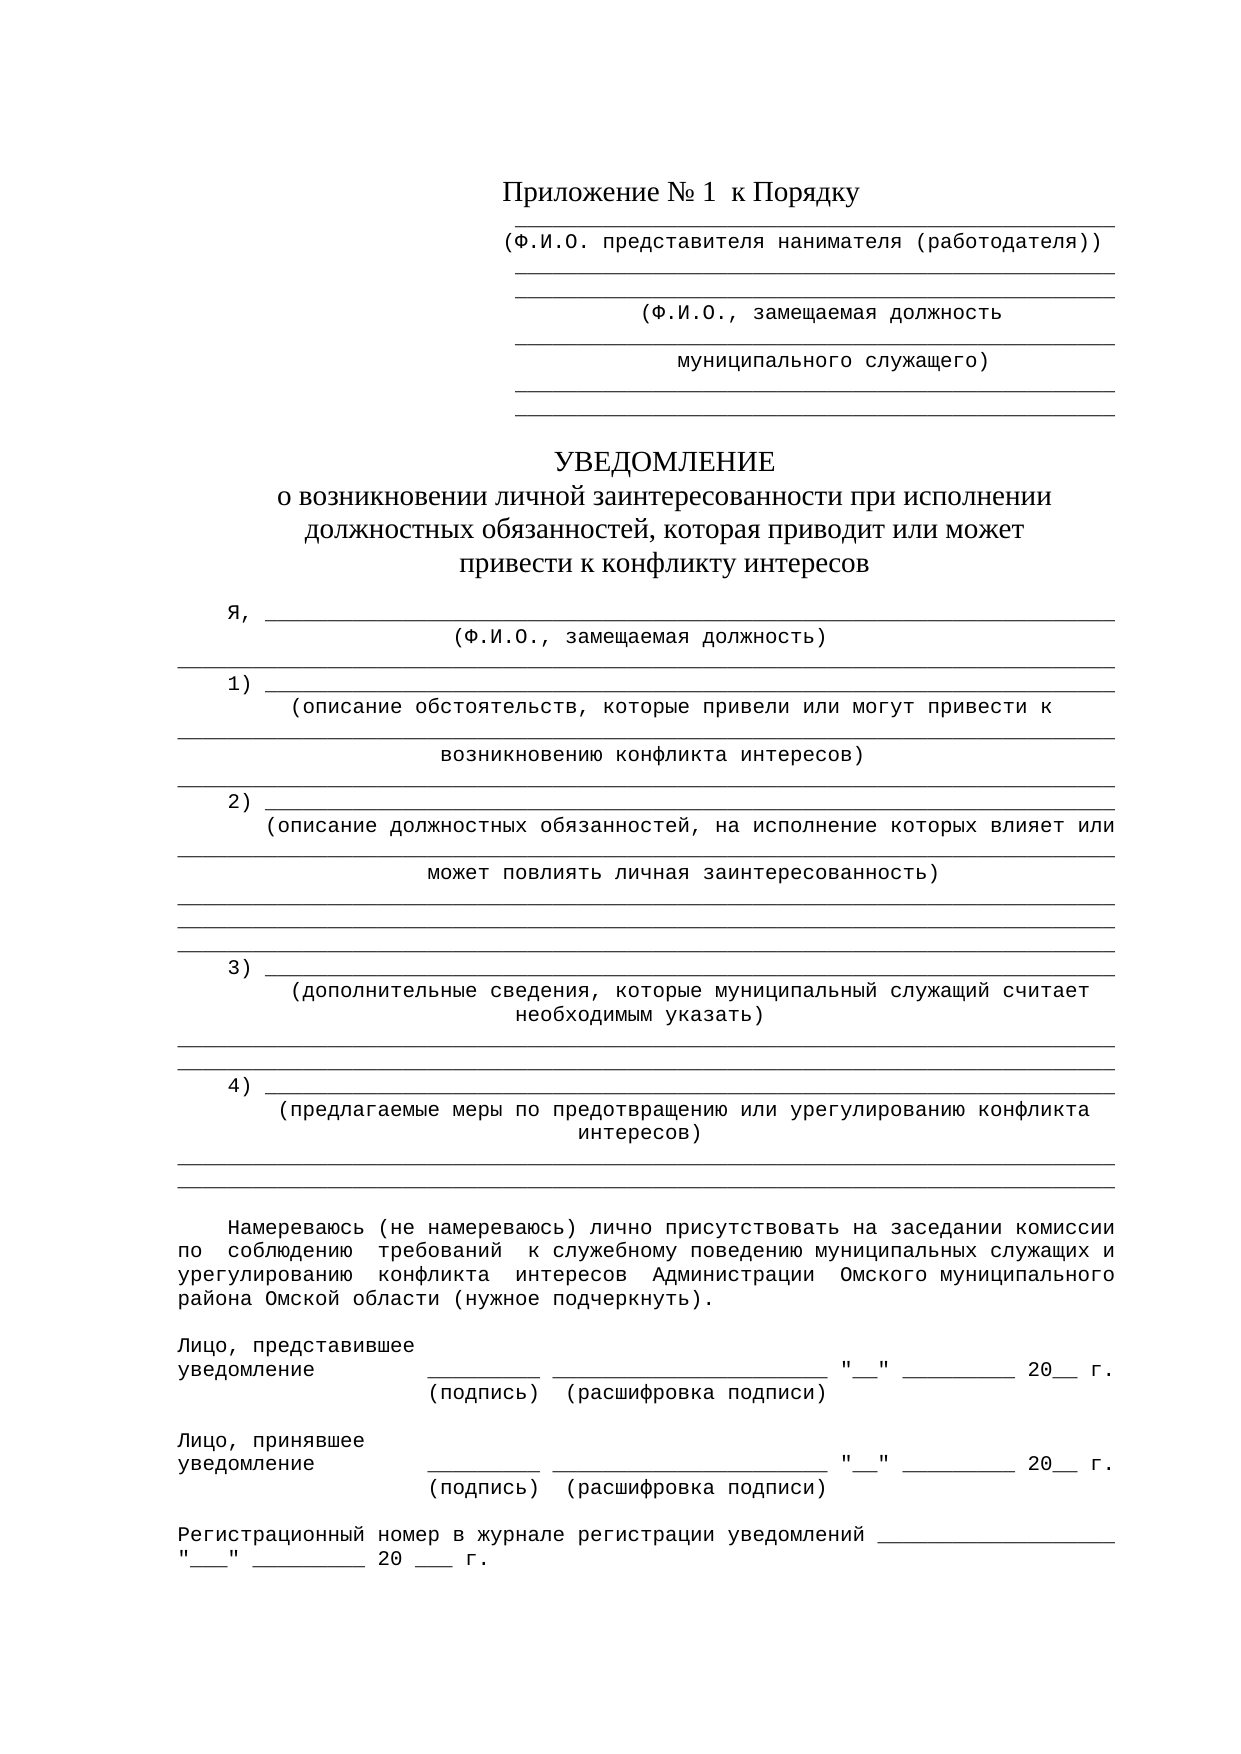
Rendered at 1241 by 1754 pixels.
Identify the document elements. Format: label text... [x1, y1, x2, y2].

text (Ф.И.О. представителя нанимателя (работодателя)) [177, 231, 1152, 255]
text Намереваюсь (не намереваюсь) лично присутствовать на заседании комиссии [177, 1217, 1152, 1240]
text по соблюдению требований к служебному поведению муниципальных служащих и [177, 1240, 1152, 1264]
text Я, ____________________________________________________________________ [177, 602, 1152, 626]
text ________________________________________________ [177, 279, 1152, 302]
text ___________________________________________________________________________ [177, 1051, 1152, 1075]
text 4) ____________________________________________________________________ [177, 1075, 1152, 1098]
text возникновению конфликта интересов) [177, 744, 1152, 767]
text о возникновении личной заинтересованности при исполнении [177, 478, 1152, 511]
text ________________________________________________ [177, 208, 1152, 231]
text Приложение № 1 к Порядку [177, 174, 1152, 208]
text ___________________________________________________________________________ [177, 933, 1152, 957]
text ___________________________________________________________________________ [177, 1169, 1152, 1193]
text ________________________________________________ [177, 255, 1152, 279]
text 3) ____________________________________________________________________ [177, 957, 1152, 980]
text ___________________________________________________________________________ [177, 720, 1152, 744]
text уведомление _________ ______________________ "__" _________ 20__ г. [177, 1453, 1152, 1477]
text ___________________________________________________________________________ [177, 1028, 1152, 1051]
text ________________________________________________ [177, 373, 1152, 397]
text ________________________________________________ [177, 326, 1152, 349]
text Лицо, представившее [177, 1335, 1152, 1359]
text муниципального служащего) [177, 349, 1152, 373]
text района Омской области (нужное подчеркнуть). [177, 1288, 1152, 1311]
text (предлагаемые меры по предотвращению или урегулированию конфликта [177, 1098, 1152, 1122]
text "___" _________ 20 ___ г. [177, 1548, 1152, 1571]
text ___________________________________________________________________________ [177, 1146, 1152, 1169]
text ________________________________________________ [177, 397, 1152, 421]
text ___________________________________________________________________________ [177, 767, 1152, 791]
text привести к конфликту интересов [177, 545, 1152, 578]
text ___________________________________________________________________________ [177, 838, 1152, 862]
text 2) ____________________________________________________________________ [177, 791, 1152, 815]
text (дополнительные сведения, которые муниципальный служащий считает [177, 980, 1152, 1004]
text (подпись) (расшифровка подписи) [177, 1477, 1152, 1501]
text (подпись) (расшифровка подписи) [177, 1382, 1152, 1406]
text (описание обстоятельств, которые привели или могут привести к [177, 697, 1152, 720]
text должностных обязанностей, которая приводит или может [177, 511, 1152, 545]
text Регистрационный номер в журнале регистрации уведомлений ___________________ [177, 1524, 1152, 1548]
text (Ф.И.О., замещаемая должность [177, 302, 1152, 326]
text интересов) [177, 1122, 1152, 1146]
text 1) ____________________________________________________________________ [177, 673, 1152, 697]
text (Ф.И.О., замещаемая должность) [177, 626, 1152, 649]
text ___________________________________________________________________________ [177, 886, 1152, 909]
text ___________________________________________________________________________ [177, 649, 1152, 673]
text необходимым указать) [177, 1004, 1152, 1028]
text ___________________________________________________________________________ [177, 909, 1152, 933]
text урегулированию конфликта интересов Администрации Омского муниципального [177, 1264, 1152, 1288]
text уведомление _________ ______________________ "__" _________ 20__ г. [177, 1359, 1152, 1382]
text может повлиять личная заинтересованность) [177, 862, 1152, 886]
text УВЕДОМЛЕНИЕ [177, 444, 1152, 478]
text Лицо, принявшее [177, 1429, 1152, 1453]
text (описание должностных обязанностей, на исполнение которых влияет или [177, 815, 1152, 838]
